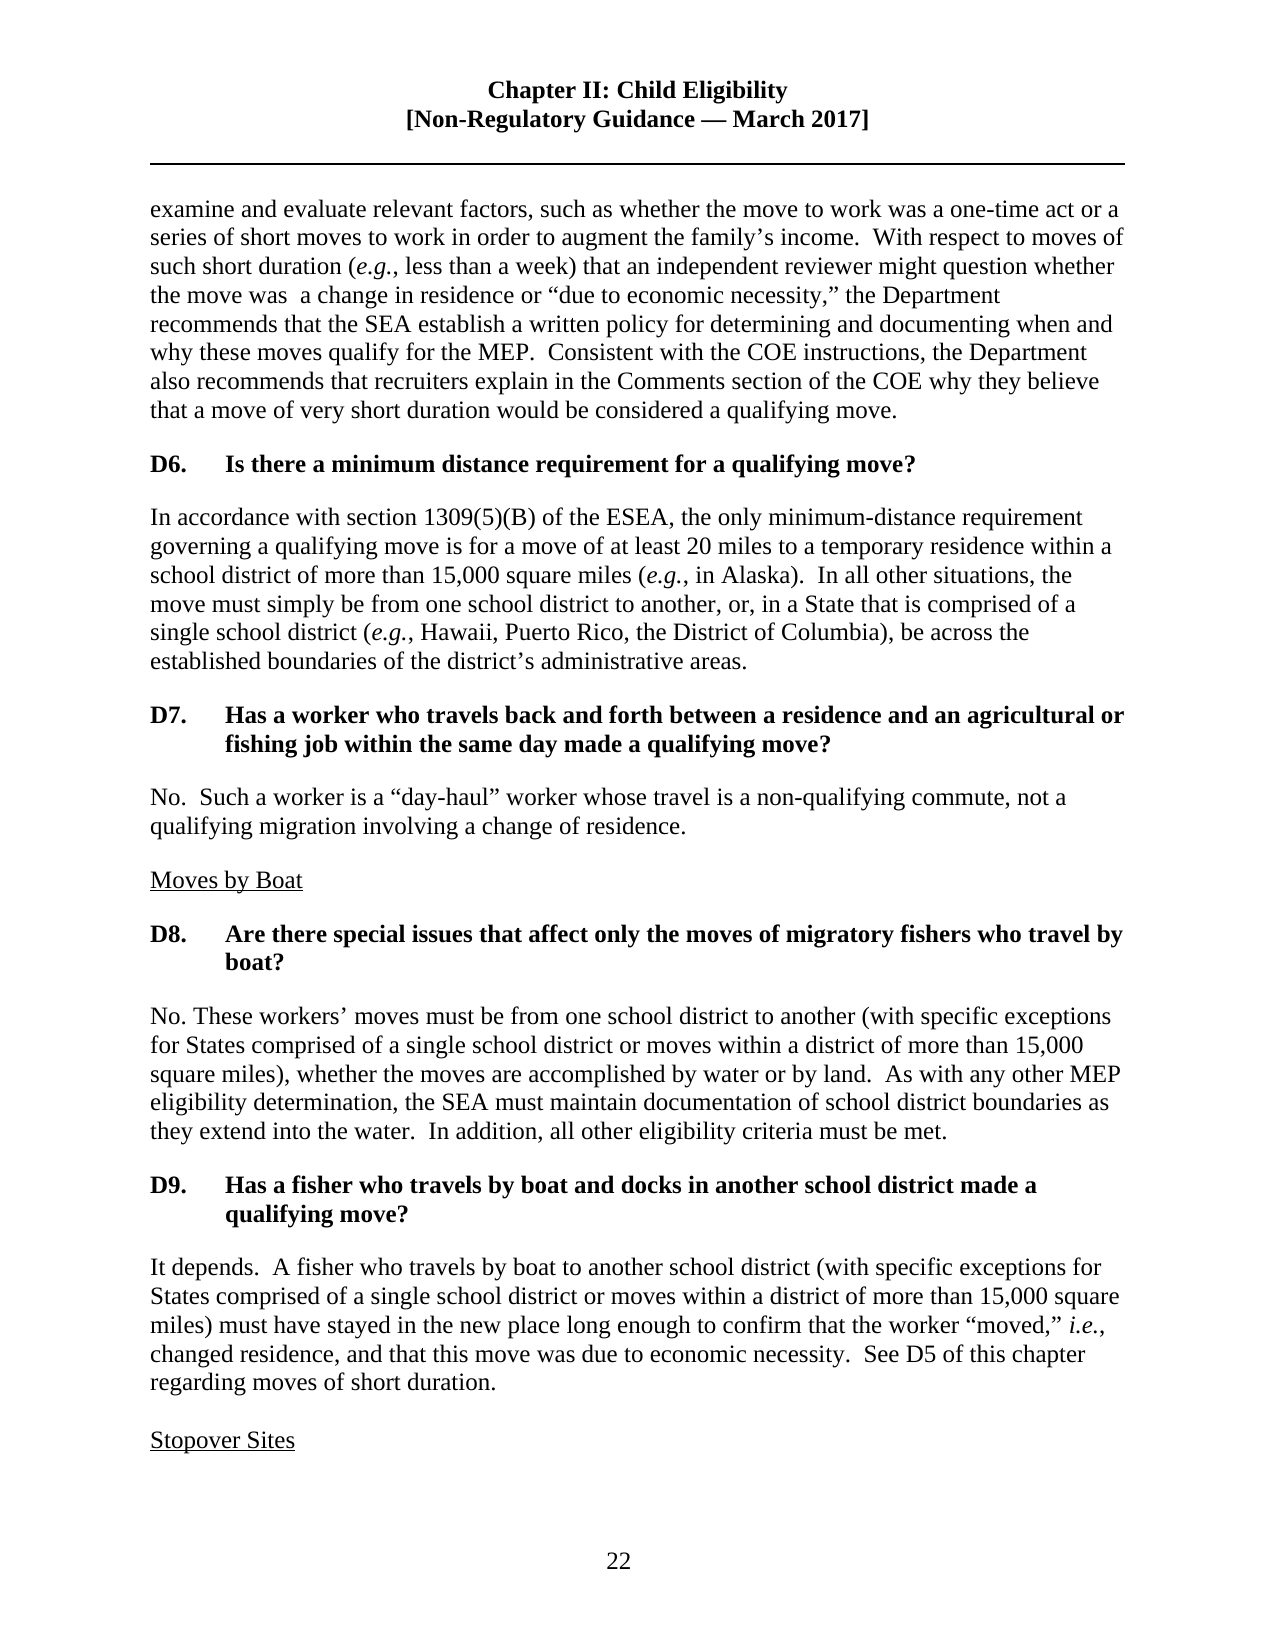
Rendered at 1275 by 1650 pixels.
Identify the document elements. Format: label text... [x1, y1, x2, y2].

subtitle D8. Are there special issues that affect only the moves of migratory fishers who travel by boat? [150, 919, 1125, 976]
text In accordance with section 1309(5)(B) of the ESEA, the only minimum-distance requirement governing a qualifying move is for a move of at least 20 miles to a temporary residence within a school district of more than 15,000 square miles (e.g., in Alaska). In all other situations, the move must simply be from one school district to another, or, in a State that is comprised of a single school district (e.g., Hawaii, Puerto Rico, the District of Columbia), be across the established boundaries of the district’s administrative areas. [150, 502, 1125, 675]
text No. These workers’ moves must be from one school district to another (with specific exceptions for States comprised of a single school district or moves within a district of more than 15,000 square miles), whether the moves are accomplished by water or by land. As with any other MEP eligibility determination, the SEA must maintain documentation of school district boundaries as they extend into the water. In addition, all other eligibility criteria must be met. [150, 1001, 1125, 1145]
subtitle D9. Has a fisher who travels by boat and docks in another school district made a qualifying move? [150, 1170, 1125, 1227]
subtitle D6. Is there a minimum distance requirement for a qualifying move? [150, 449, 1125, 477]
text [150, 194, 1125, 424]
text Moves by Boat [150, 865, 1125, 894]
text No. Such a worker is a “day-haul” worker whose travel is a non-qualifying commute, not a qualifying migration involving a change of residence. [150, 782, 1125, 840]
text It depends. A fisher who travels by boat to another school district (with specific exceptions for States comprised of a single school district or moves within a district of more than 15,000 square miles) must have stayed in the new place long enough to confirm that the worker “moved,” i.e., changed residence, and that this move was due to economic necessity. See D5 of this chapter regarding moves of short duration. [150, 1252, 1125, 1396]
subtitle D7. Has a worker who travels back and forth between a residence and an agricultural or fishing job within the same day made a qualifying move? [150, 700, 1125, 757]
text Stopover Sites [150, 1425, 1125, 1454]
